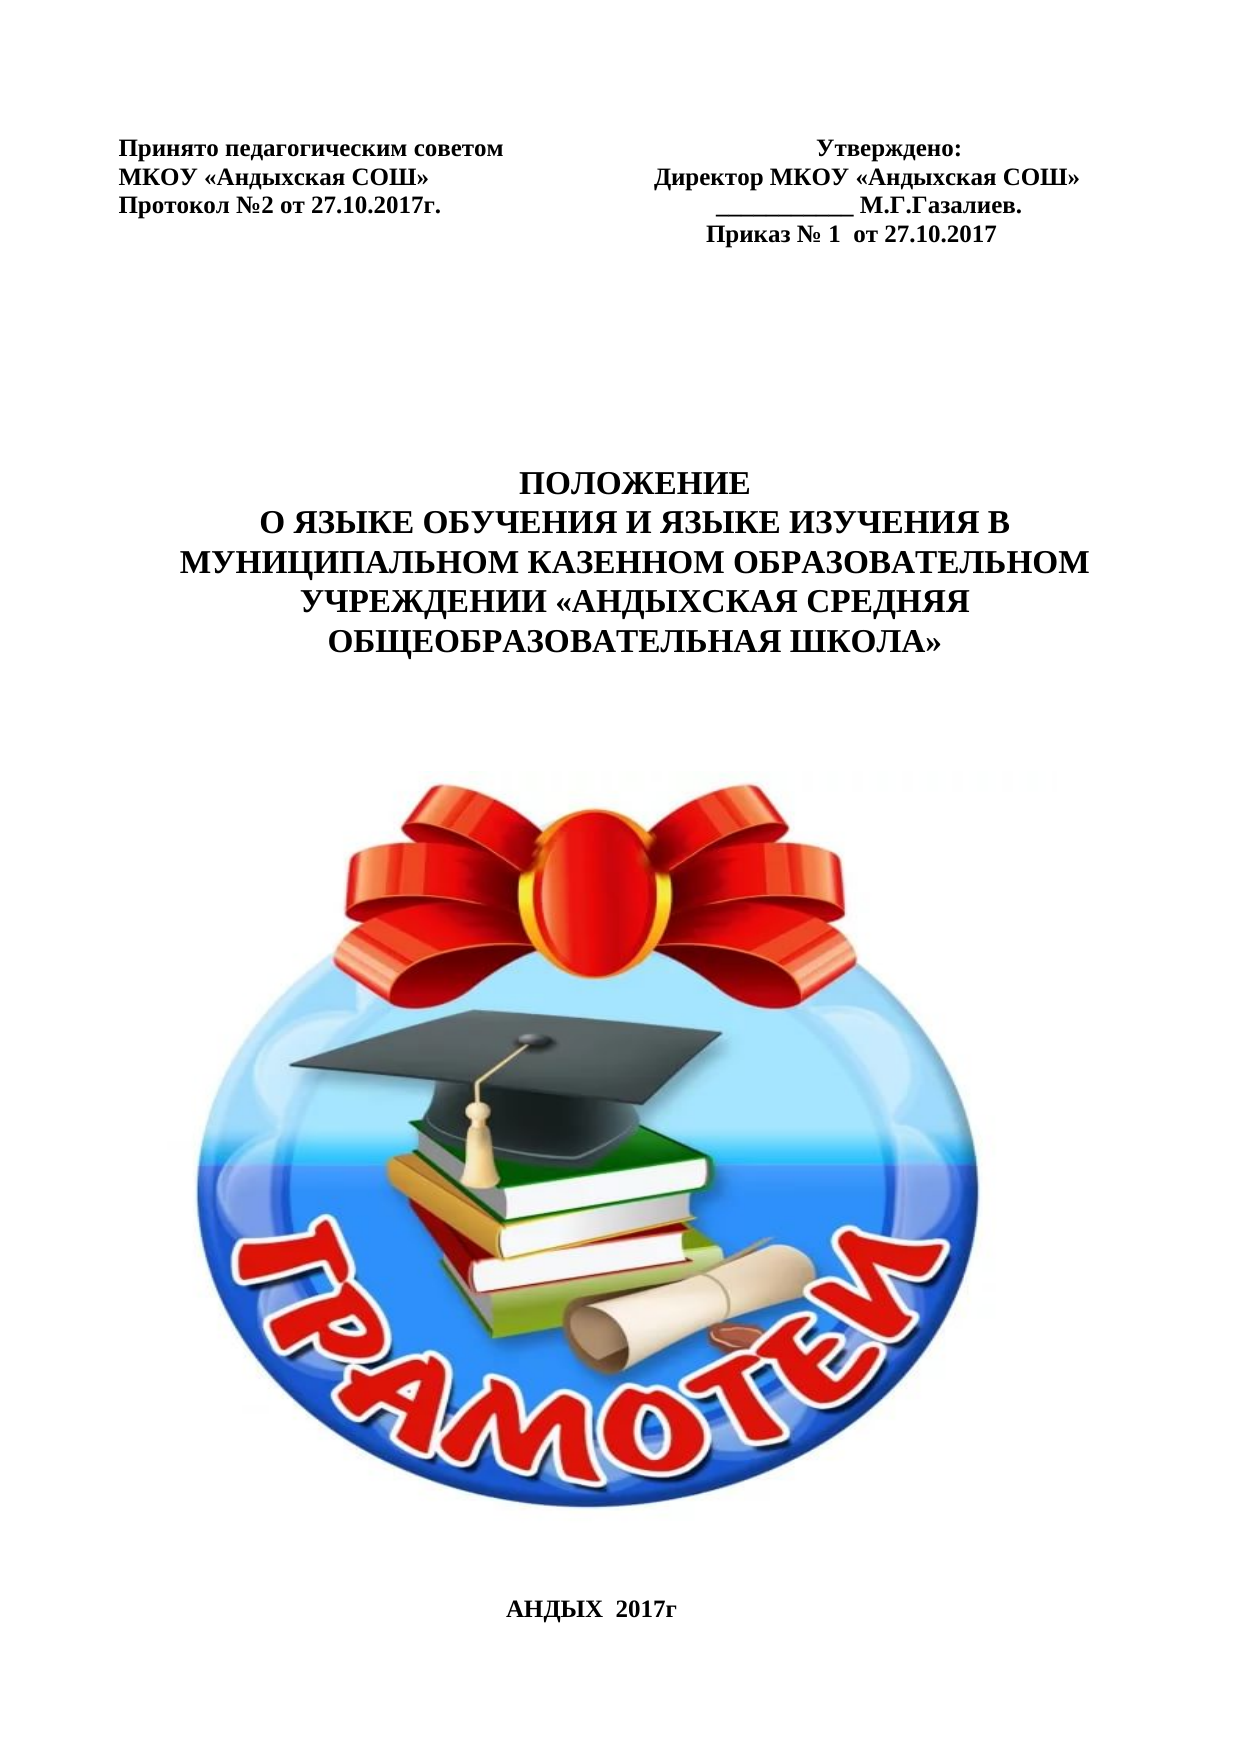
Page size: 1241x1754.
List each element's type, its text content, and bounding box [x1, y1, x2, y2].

text МКОУ «Андыхская СОШ» Директор МКОУ «Андыхская СОШ» [118, 162, 1152, 190]
text Протокол №2 от 27.10.2017г. ___________ М.Г.Газалиев. [118, 190, 1152, 219]
text ПОЛОЖЕНИЕ [118, 463, 1151, 502]
picture [118, 771, 1058, 1531]
text АНДЫХ 2017г [118, 1594, 1151, 1623]
text Приказ № 1 от 27.10.2017 [118, 219, 1152, 248]
text Принято педагогическим советом Утверждено: [118, 133, 1152, 162]
text О ЯЗЫКЕ ОБУЧЕНИЯ И ЯЗЫКЕ ИЗУЧЕНИЯ В МУНИЦИПАЛЬНОМ КАЗЕННОМ ОБРАЗОВАТЕЛЬНОМ УЧРЕЖДЕНИИ «АНДЫХСКАЯ СРЕДНЯЯ ОБЩЕОБРАЗОВАТЕЛЬНАЯ ШКОЛА» [118, 503, 1151, 659]
